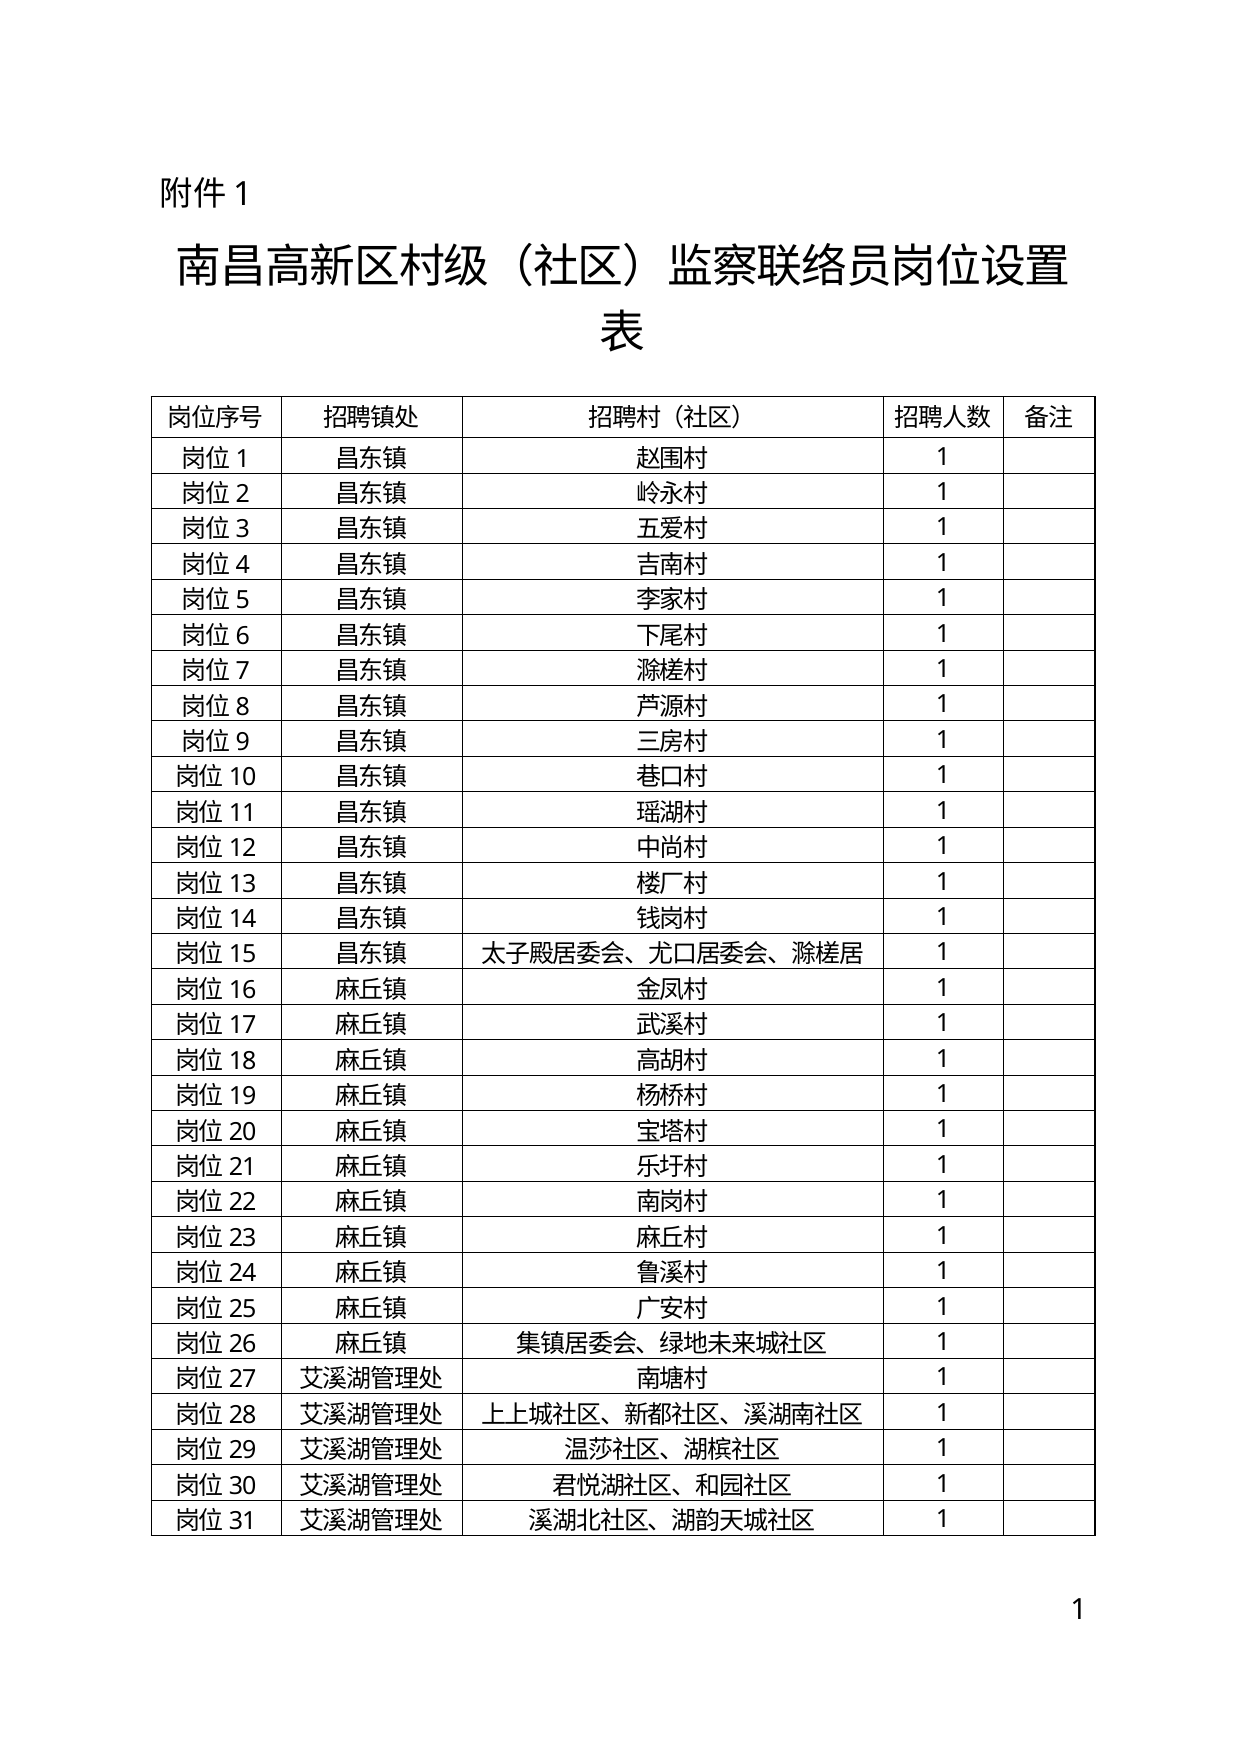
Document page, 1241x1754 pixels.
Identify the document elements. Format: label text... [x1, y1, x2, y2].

table_cell 昌东镇 [282, 580, 462, 614]
table_cell 昌东镇 [282, 651, 462, 685]
table_cell [1004, 474, 1094, 508]
table_cell 1 [884, 1253, 1003, 1287]
table_cell [1004, 438, 1094, 472]
table_cell 南岗村 [463, 1182, 883, 1216]
table_cell [1004, 1359, 1094, 1393]
table_cell 岗位29 [152, 1430, 281, 1464]
table_cell 岗位10 [152, 757, 281, 791]
table_cell [1004, 1465, 1094, 1499]
table_cell 岗位14 [152, 899, 281, 933]
table_header 招聘镇处 [282, 397, 462, 437]
table_cell 艾溪湖管理处 [282, 1501, 462, 1535]
table_cell 艾溪湖管理处 [282, 1394, 462, 1429]
table_cell 岗位26 [152, 1324, 281, 1358]
table_cell 钱岗村 [463, 899, 883, 933]
table_cell 昌东镇 [282, 509, 462, 543]
table_cell 麻丘镇 [282, 1146, 462, 1181]
table_cell 1 [884, 580, 1003, 614]
table_header 招聘村（社区） [463, 397, 883, 437]
table_cell [1004, 1394, 1094, 1429]
table_cell [1004, 721, 1094, 756]
table_cell 1 [884, 1430, 1003, 1464]
table_cell 滁槎村 [463, 651, 883, 685]
table_cell 中尚村 [463, 828, 883, 862]
table_cell 麻丘镇 [282, 1288, 462, 1322]
table_cell 上上城社区、新都社区、溪湖南社区 [463, 1394, 883, 1429]
table_cell [1004, 1288, 1094, 1322]
table_cell 岗位13 [152, 863, 281, 897]
table_cell 岗位30 [152, 1465, 281, 1499]
table_cell 1 [884, 474, 1003, 508]
table_cell [1004, 509, 1094, 543]
table_cell 1 [884, 899, 1003, 933]
table_cell 岗位25 [152, 1288, 281, 1322]
table_cell 麻丘镇 [282, 1111, 462, 1145]
table_cell 岗位16 [152, 969, 281, 1004]
table_cell 岗位31 [152, 1501, 281, 1535]
table_cell 高胡村 [463, 1040, 883, 1074]
table_cell 楼厂村 [463, 863, 883, 897]
table_cell [1004, 1217, 1094, 1252]
text 附件1 [159, 167, 1087, 215]
table_cell 岗位19 [152, 1076, 281, 1110]
table_cell 麻丘镇 [282, 1182, 462, 1216]
table_cell [1004, 615, 1094, 649]
table_cell 1 [884, 1465, 1003, 1499]
table_cell 岗位5 [152, 580, 281, 614]
table_header 岗位序号 [152, 397, 281, 437]
table_cell 艾溪湖管理处 [282, 1359, 462, 1393]
table_cell 鲁溪村 [463, 1253, 883, 1287]
table_cell 1 [884, 863, 1003, 897]
table_cell 麻丘镇 [282, 969, 462, 1004]
table_cell 1 [884, 757, 1003, 791]
table_cell [1004, 1111, 1094, 1145]
table_cell [1004, 1040, 1094, 1074]
table_cell 溪湖北社区、湖韵天城社区 [463, 1501, 883, 1535]
table_cell 昌东镇 [282, 544, 462, 579]
table_cell 1 [884, 1005, 1003, 1039]
table_cell [1004, 828, 1094, 862]
table_cell 麻丘镇 [282, 1253, 462, 1287]
table_cell 岗位28 [152, 1394, 281, 1429]
table_cell 1 [884, 1501, 1003, 1535]
table_cell 武溪村 [463, 1005, 883, 1039]
table_cell [1004, 544, 1094, 579]
table_cell [1004, 863, 1094, 897]
table_cell 麻丘镇 [282, 1040, 462, 1074]
table_cell [1004, 1182, 1094, 1216]
table_cell 麻丘镇 [282, 1324, 462, 1358]
table_cell 艾溪湖管理处 [282, 1430, 462, 1464]
table_cell 岗位6 [152, 615, 281, 649]
table_cell [1004, 1146, 1094, 1181]
table_cell 瑶湖村 [463, 792, 883, 827]
table_cell 赵围村 [463, 438, 883, 472]
table_cell 昌东镇 [282, 934, 462, 968]
table_cell 麻丘村 [463, 1217, 883, 1252]
table_cell 1 [884, 1217, 1003, 1252]
table_cell 1 [884, 1111, 1003, 1145]
table_cell 温莎社区、湖槟社区 [463, 1430, 883, 1464]
table_cell 1 [884, 828, 1003, 862]
table_cell 吉南村 [463, 544, 883, 579]
table_cell 五爱村 [463, 509, 883, 543]
text 南昌高新区村级（社区）监察联络员岗位设置表 [159, 229, 1087, 362]
table_cell 岗位21 [152, 1146, 281, 1181]
table_cell [1004, 934, 1094, 968]
table_cell 1 [884, 1288, 1003, 1322]
table_cell 1 [884, 615, 1003, 649]
table_cell 岗位23 [152, 1217, 281, 1252]
table_cell 岗位27 [152, 1359, 281, 1393]
table_cell [1004, 651, 1094, 685]
table_cell 岗位1 [152, 438, 281, 472]
table_cell 1 [884, 1040, 1003, 1074]
table_header 招聘人数 [884, 397, 1003, 437]
table_cell 岗位2 [152, 474, 281, 508]
table_cell 麻丘镇 [282, 1076, 462, 1110]
table_cell 1 [884, 969, 1003, 1004]
table_cell 1 [884, 651, 1003, 685]
table_cell 1 [884, 1076, 1003, 1110]
table_cell [1004, 1253, 1094, 1287]
table_cell 岗位8 [152, 686, 281, 720]
table_cell 杨桥村 [463, 1076, 883, 1110]
table_cell 岗位7 [152, 651, 281, 685]
table_header 备注 [1004, 397, 1094, 437]
table_cell 君悦湖社区、和园社区 [463, 1465, 883, 1499]
table_cell 乐圩村 [463, 1146, 883, 1181]
table_cell 1 [884, 1324, 1003, 1358]
table_cell 昌东镇 [282, 721, 462, 756]
table_cell 岗位15 [152, 934, 281, 968]
table_cell [1004, 1324, 1094, 1358]
table_cell 岗位17 [152, 1005, 281, 1039]
table_cell 下尾村 [463, 615, 883, 649]
table_cell [1004, 969, 1094, 1004]
table_cell 艾溪湖管理处 [282, 1465, 462, 1499]
table_cell 昌东镇 [282, 615, 462, 649]
table_cell 岗位3 [152, 509, 281, 543]
table_cell 昌东镇 [282, 438, 462, 472]
table_cell 1 [884, 792, 1003, 827]
table_cell 1 [884, 509, 1003, 543]
table_cell 岗位20 [152, 1111, 281, 1145]
table_cell 昌东镇 [282, 899, 462, 933]
table_cell 麻丘镇 [282, 1217, 462, 1252]
table_cell [1004, 1076, 1094, 1110]
table_cell 集镇居委会、绿地未来城社区 [463, 1324, 883, 1358]
table_cell 岗位12 [152, 828, 281, 862]
table_cell 1 [884, 438, 1003, 472]
table_cell 1 [884, 544, 1003, 579]
table_cell 芦源村 [463, 686, 883, 720]
table_cell 1 [884, 1359, 1003, 1393]
table_cell 太子殿居委会、尤口居委会、滁槎居委会 [463, 934, 883, 968]
table_cell 昌东镇 [282, 686, 462, 720]
table_cell [1004, 1501, 1094, 1535]
table_cell 1 [884, 1146, 1003, 1181]
table_cell 三房村 [463, 721, 883, 756]
table_cell 南塘村 [463, 1359, 883, 1393]
table_cell 昌东镇 [282, 863, 462, 897]
table_cell 岗位9 [152, 721, 281, 756]
table_cell [1004, 792, 1094, 827]
table_cell 岗位4 [152, 544, 281, 579]
table_cell 岭永村 [463, 474, 883, 508]
table_cell 1 [884, 721, 1003, 756]
table_cell 昌东镇 [282, 757, 462, 791]
table_cell 巷口村 [463, 757, 883, 791]
table_cell 宝塔村 [463, 1111, 883, 1145]
table_cell 广安村 [463, 1288, 883, 1322]
table_cell [1004, 580, 1094, 614]
table_cell 金凤村 [463, 969, 883, 1004]
table_cell 岗位11 [152, 792, 281, 827]
table_cell 岗位22 [152, 1182, 281, 1216]
table_cell 昌东镇 [282, 792, 462, 827]
table_cell [1004, 686, 1094, 720]
table_cell 昌东镇 [282, 828, 462, 862]
table_cell 昌东镇 [282, 474, 462, 508]
table_cell 岗位18 [152, 1040, 281, 1074]
table_cell 李家村 [463, 580, 883, 614]
table_cell 麻丘镇 [282, 1005, 462, 1039]
table_cell 1 [884, 686, 1003, 720]
table_cell 1 [884, 1394, 1003, 1429]
table_cell 1 [884, 1182, 1003, 1216]
table_cell 岗位24 [152, 1253, 281, 1287]
table_cell [1004, 899, 1094, 933]
table_cell [1004, 1430, 1094, 1464]
table_cell 1 [884, 934, 1003, 968]
table_cell [1004, 1005, 1094, 1039]
table_cell [1004, 757, 1094, 791]
